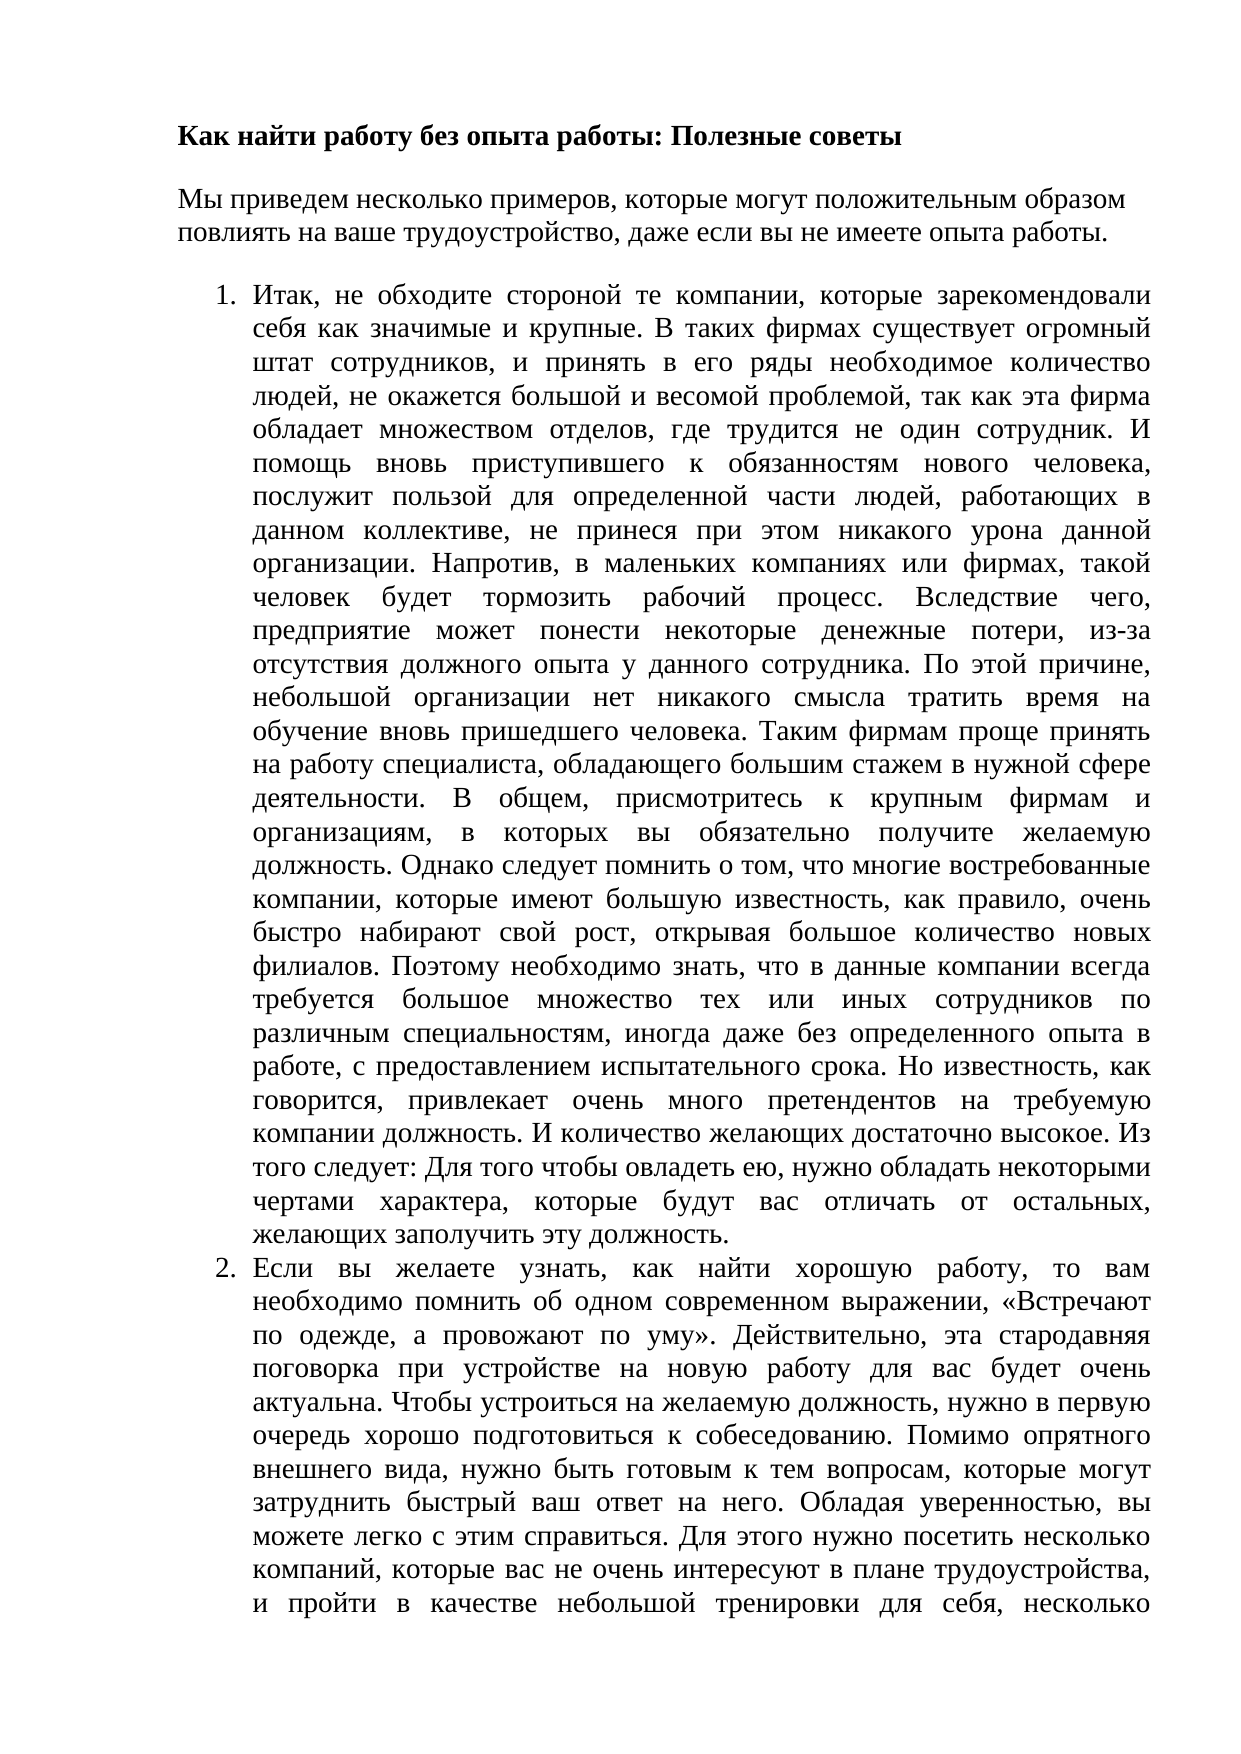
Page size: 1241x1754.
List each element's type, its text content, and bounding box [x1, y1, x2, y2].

text Мы приведем несколько примеров, которые могут положительным образом повлиять на ваше трудоустройство, даже если вы не имеете опыта работы. [177, 181, 1152, 248]
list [215, 1250, 1152, 1619]
list Итак, не обходите стороной те компании, которые зарекомендовали себя как значимые и крупные. В таких фирмах существует огромный штат сотрудников, и принять в его ряды необходимое количество людей, не окажется большой и весомой проблемой, так как эта фирма обладает множеством отделов, где трудится не один сотрудник. И помощь вновь приступившего к обязанностям нового человека, послужит пользой для определенной части людей, работающих в данном коллективе, не принеся при этом никакого урона данной организации. Напротив, в маленьких компаниях или фирмах, такой человек будет тормозить рабочий процесс. Вследствие чего, предприятие может понести некоторые денежные потери, из-за отсутствия должного опыта у данного сотрудника. По этой причине, небольшой организации нет никакого смысла тратить время на обучение вновь пришедшего человека. Таким фирмам проще принять на работу специалиста, обладающего большим стажем в нужной сфере деятельности. В общем, присмотритесь к крупным фирмам и организациям, в которых вы обязательно получите желаемую должность. Однако следует помнить о том, что многие востребованные компании, которые имеют большую известность, как правило, очень быстро набирают свой рост, открывая большое количество новых филиалов. Поэтому необходимо знать, что в данные компании всегда требуется большое множество тех или иных сотрудников по различным специальностям, иногда даже без определенного опыта в работе, с предоставлением испытательного срока. Но известность, как говорится, привлекает очень много претендентов на требуемую компании должность. И количество желающих достаточно высокое. Из того следует: Для того чтобы овладеть ею, нужно обладать некоторыми чертами характера, которые будут вас отличать от остальных, желающих заполучить эту должность. [215, 277, 1152, 1250]
text Как найти работу без опыта работы: Полезные советы [177, 118, 1152, 152]
